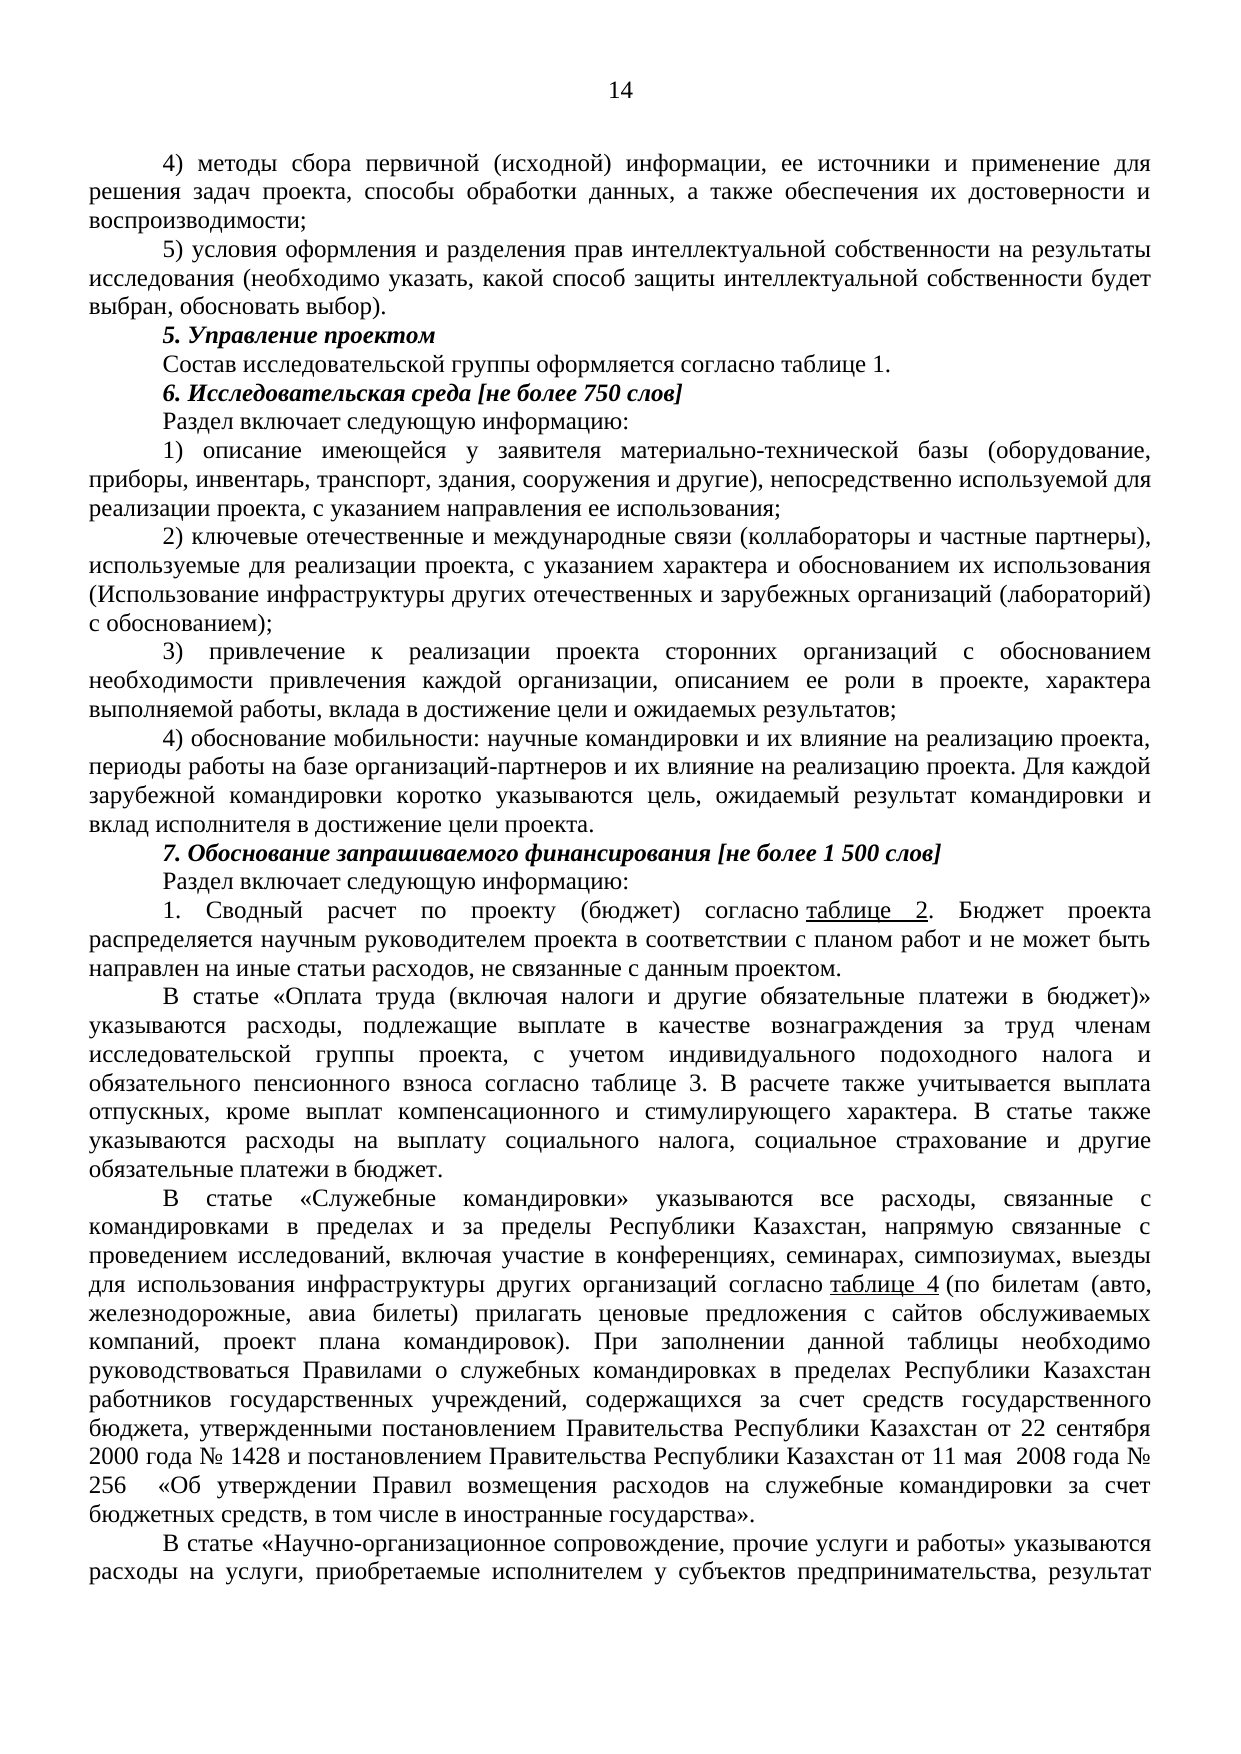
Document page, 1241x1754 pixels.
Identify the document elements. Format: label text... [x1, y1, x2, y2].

text 1. Сводный расчет по проекту (бюджет) согласно таблице 2. Бюджет проекта распределяется научным руководителем проекта в соответствии с планом работ и не может быть направлен на иные статьи расходов, не связанные с данным проектом. [89, 895, 1152, 981]
text 2) ключевые отечественные и международные связи (коллабораторы и частные партнеры), используемые для реализации проекта, с указанием характера и обоснованием их использования (Использование инфраструктуры других отечественных и зарубежных организаций (лабораторий) с обоснованием); [89, 521, 1152, 636]
text 5) условия оформления и разделения прав интеллектуальной собственности на результаты исследования (необходимо указать, какой способ защиты интеллектуальной собственности будет выбран, обосновать выбор). [89, 234, 1152, 320]
text 7. Обоснование запрашиваемого финансирования [не более 1 500 слов] [89, 838, 1152, 866]
text В статье «Служебные командировки» указываются все расходы, связанные с командировками в пределах и за пределы Республики Казахстан, напрямую связанные с проведением исследований, включая участие в конференциях, семинарах, симпозиумах, выезды для использования инфраструктуры других организаций согласно таблице 4 (по билетам (авто, железнодорожные, авиа билеты) прилагать ценовые предложения с сайтов обслуживаемых компаний, проект плана командировок). При заполнении данной таблицы необходимо руководствоваться Правилами о служебных командировках в пределах Республики Казахстан работников государственных учреждений, содержащихся за счет средств государственного бюджета, утвержденными постановлением Правительства Республики Казахстан от 22 сентября 2000 года № 1428 и постановлением Правительства Республики Казахстан от 11 мая 2008 года № 256 «Об утверждении Правил возмещения расходов на служебные командировки за счет бюджетных средств, в том числе в иностранные государства». [89, 1183, 1152, 1528]
text Раздел включает следующую информацию: [89, 406, 1152, 435]
text В статье «Оплата труда (включая налоги и другие обязательные платежи в бюджет)» указываются расходы, подлежащие выплате в качестве вознаграждения за труд членам исследовательской группы проекта, с учетом индивидуального подоходного налога и обязательного пенсионного взноса согласно таблице 3. В расчете также учитывается выплата отпускных, кроме выплат компенсационного и стимулирующего характера. В статье также указываются расходы на выплату социального налога, социальное страхование и другие обязательные платежи в бюджет. [89, 981, 1152, 1183]
text Раздел включает следующую информацию: [89, 866, 1152, 895]
text 3) привлечение к реализации проекта сторонних организаций с обоснованием необходимости привлечения каждой организации, описанием ее роли в проекте, характера выполняемой работы, вклада в достижение цели и ожидаемых результатов; [89, 636, 1152, 723]
text 6. Исследовательская среда [не более 750 слов] [89, 378, 1152, 406]
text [89, 1528, 1152, 1585]
text Состав исследовательской группы оформляется согласно таблице 1. [89, 349, 1152, 378]
text 5. Управление проектом [89, 320, 1152, 349]
text 4) методы сбора первичной (исходной) информации, ее источники и применение для решения задач проекта, способы обработки данных, а также обеспечения их достоверности и воспроизводимости; [89, 148, 1152, 234]
text 1) описание имеющейся у заявителя материально-технической базы (оборудование, приборы, инвентарь, транспорт, здания, сооружения и другие), непосредственно используемой для реализации проекта, с указанием направления ее использования; [89, 435, 1152, 521]
text 4) обоснование мобильности: научные командировки и их влияние на реализацию проекта, периоды работы на базе организаций-партнеров и их влияние на реализацию проекта. Для каждой зарубежной командировки коротко указываются цель, ожидаемый результат командировки и вклад исполнителя в достижение цели проекта. [89, 723, 1152, 838]
